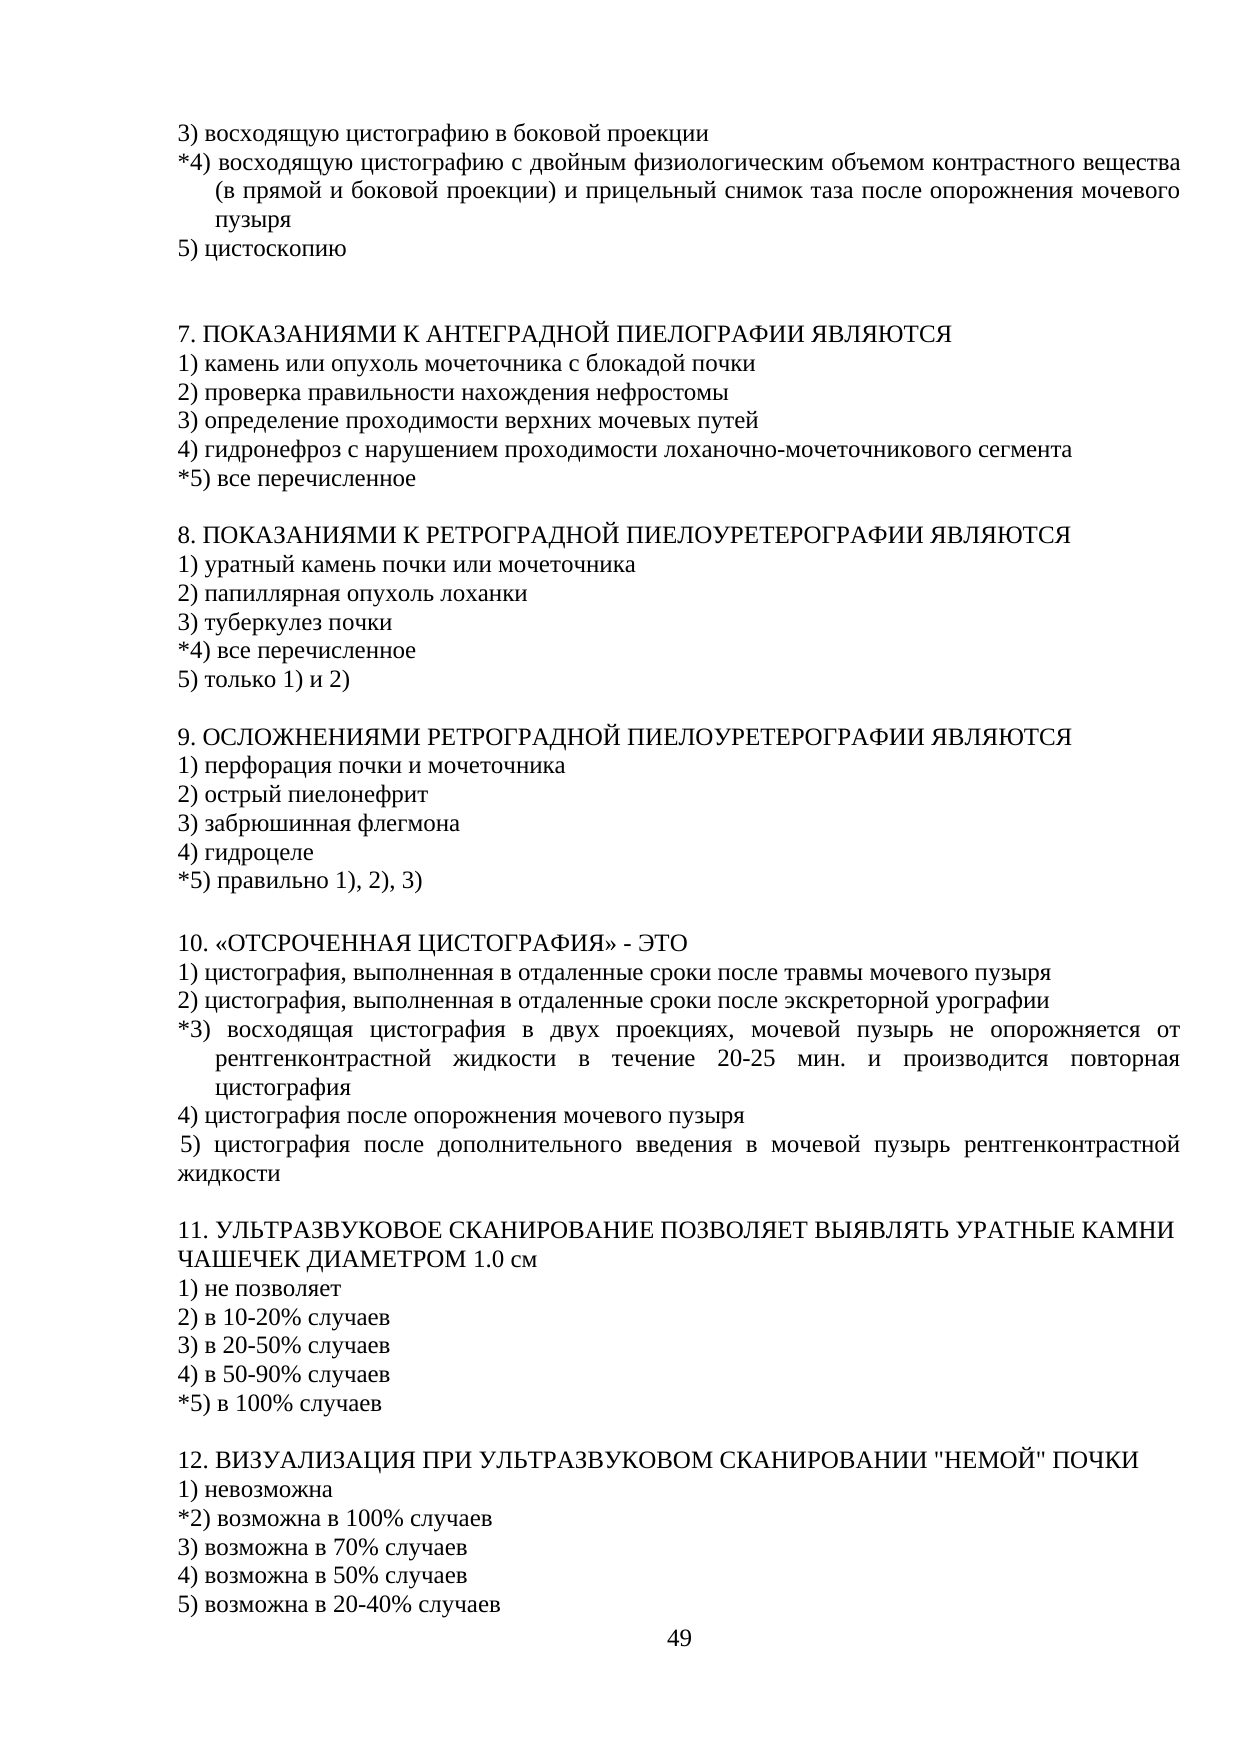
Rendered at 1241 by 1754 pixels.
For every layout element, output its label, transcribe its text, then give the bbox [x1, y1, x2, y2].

text 9. Осложнениями ретроградной пиелоуретерографии являются [177, 722, 1181, 751]
text 5) цистоскопию [177, 233, 1181, 262]
text 5) цистография после дополнительного введения в мочевой пузырь рентгенконтрастной жидкости [177, 1129, 1181, 1187]
text 1) невозможна *2) возможна в 100% случаев 3) возможна в 70% случаев 4) возможна в 50% случаев 5) возможна в 20-40% случаев [177, 1474, 1181, 1618]
text *3) восходящая цистография в двух проекциях, мочевой пузырь не опорожняется от рентгенконтрастной жидкости в течение 20-25 мин. и производится повторная цистография [177, 1014, 1181, 1100]
text 12. Визуализация при ультразвуковом сканировании "немой" почки [177, 1445, 1181, 1474]
text 8. Показаниями к ретроградной пиелоуретерографии являются [177, 521, 1181, 549]
text 1) уратный камень почки или мочеточника 2) папиллярная опухоль лоханки 3) туберкулез почки *4) все перечисленное 5) только 1) и 2) [177, 549, 1181, 693]
text *4) восходящую цистографию с двойным физиологическим объемом контрастного вещества (в прямой и боковой проекции) и прицельный снимок таза после опорожнения мочевого пузыря [177, 147, 1181, 233]
text 3) восходящую цистографию в боковой проекции [177, 118, 1181, 147]
text 4) цистография после опорожнения мочевого пузыря [177, 1100, 1181, 1129]
text 2) цистография, выполненная в отдаленные сроки после экскреторной урографии [177, 985, 1181, 1014]
text 1) цистография, выполненная в отдаленные сроки после травмы мочевого пузыря [177, 957, 1181, 985]
text 1) перфорация почки и мочеточника 2) острый пиелонефрит 3) забрюшинная флегмона 4) гидроцеле *5) правильно 1), 2), 3) [177, 751, 1181, 894]
text 7. Показаниями к антеградной пиелографии являются [177, 319, 1181, 348]
text 1) не позволяет 2) в 10-20% случаев 3) в 20-50% случаев 4) в 50-90% случаев *5) в 100% случаев [177, 1273, 1181, 1417]
text 1) камень или опухоль мочеточника с блокадой почки 2) проверка правильности нахождения нефростомы 3) определение проходимости верхних мочевых путей 4) гидронефроз с нарушением проходимости лоханочно-мочеточникового сегмента *5) все перечисленное [177, 348, 1181, 492]
text 10. «Отсроченная цистография» - это [177, 928, 1181, 957]
text 11. Ультразвуковое сканирование позволяет выявлять уратные камни чашечек диаметром 1.0 см [177, 1215, 1181, 1273]
